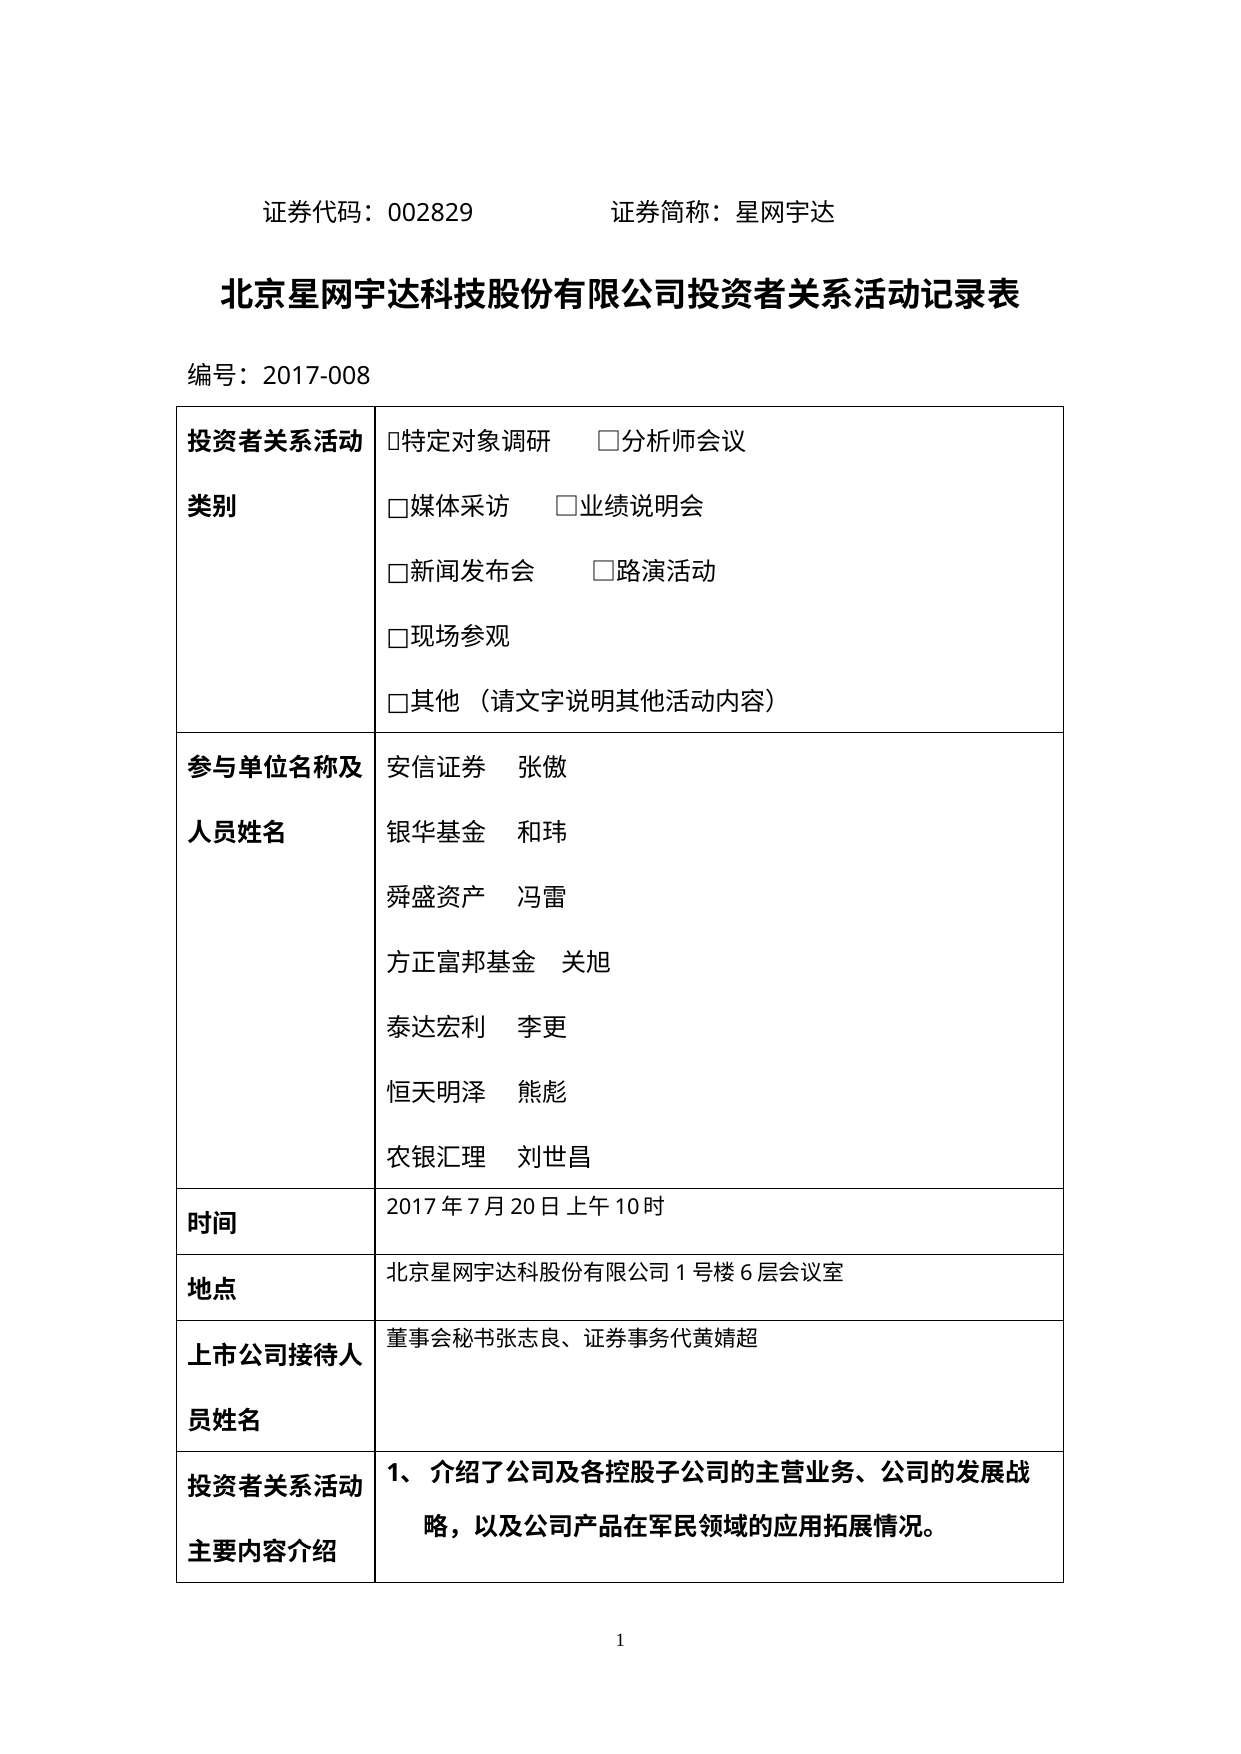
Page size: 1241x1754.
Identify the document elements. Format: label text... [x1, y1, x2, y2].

table_cell 北京星网宇达科股份有限公司1号楼6层会议室 [376, 1255, 1063, 1320]
table_header 投资者关系活动类别 [177, 407, 374, 732]
text 证券代码：002829 证券简称：星网宇达 [187, 178, 1053, 243]
table_cell 2017年7月20日 上午10时 [376, 1189, 1063, 1254]
table_cell 参与单位名称及人员姓名 [177, 733, 374, 1188]
table_cell 董事会秘书张志良、证券事务代黄婧超 [376, 1321, 1063, 1451]
table_cell 投资者关系活动主要内容介绍 [177, 1452, 374, 1582]
table_cell 上市公司接待人员姓名 [177, 1321, 374, 1451]
table_cell 安信证券 张傲 银华基金 和玮 舜盛资产 冯雷 方正富邦基金 关旭 泰达宏利 李更 恒天明泽 熊彪 农银汇理 刘世昌 [376, 733, 1063, 1188]
text 北京星网宇达科技股份有限公司投资者关系活动记录表 [187, 259, 1053, 324]
table_header 特定对象调研 □分析师会议 □媒体采访 □业绩说明会 □新闻发布会 □路演活动 □现场参观 □其他 （请文字说明其他活动内容） [376, 407, 1063, 732]
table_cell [376, 1452, 1063, 1582]
table_cell 时间 [177, 1189, 374, 1254]
text 编号：2017-008 [187, 341, 1053, 406]
table_cell 地点 [177, 1255, 374, 1320]
